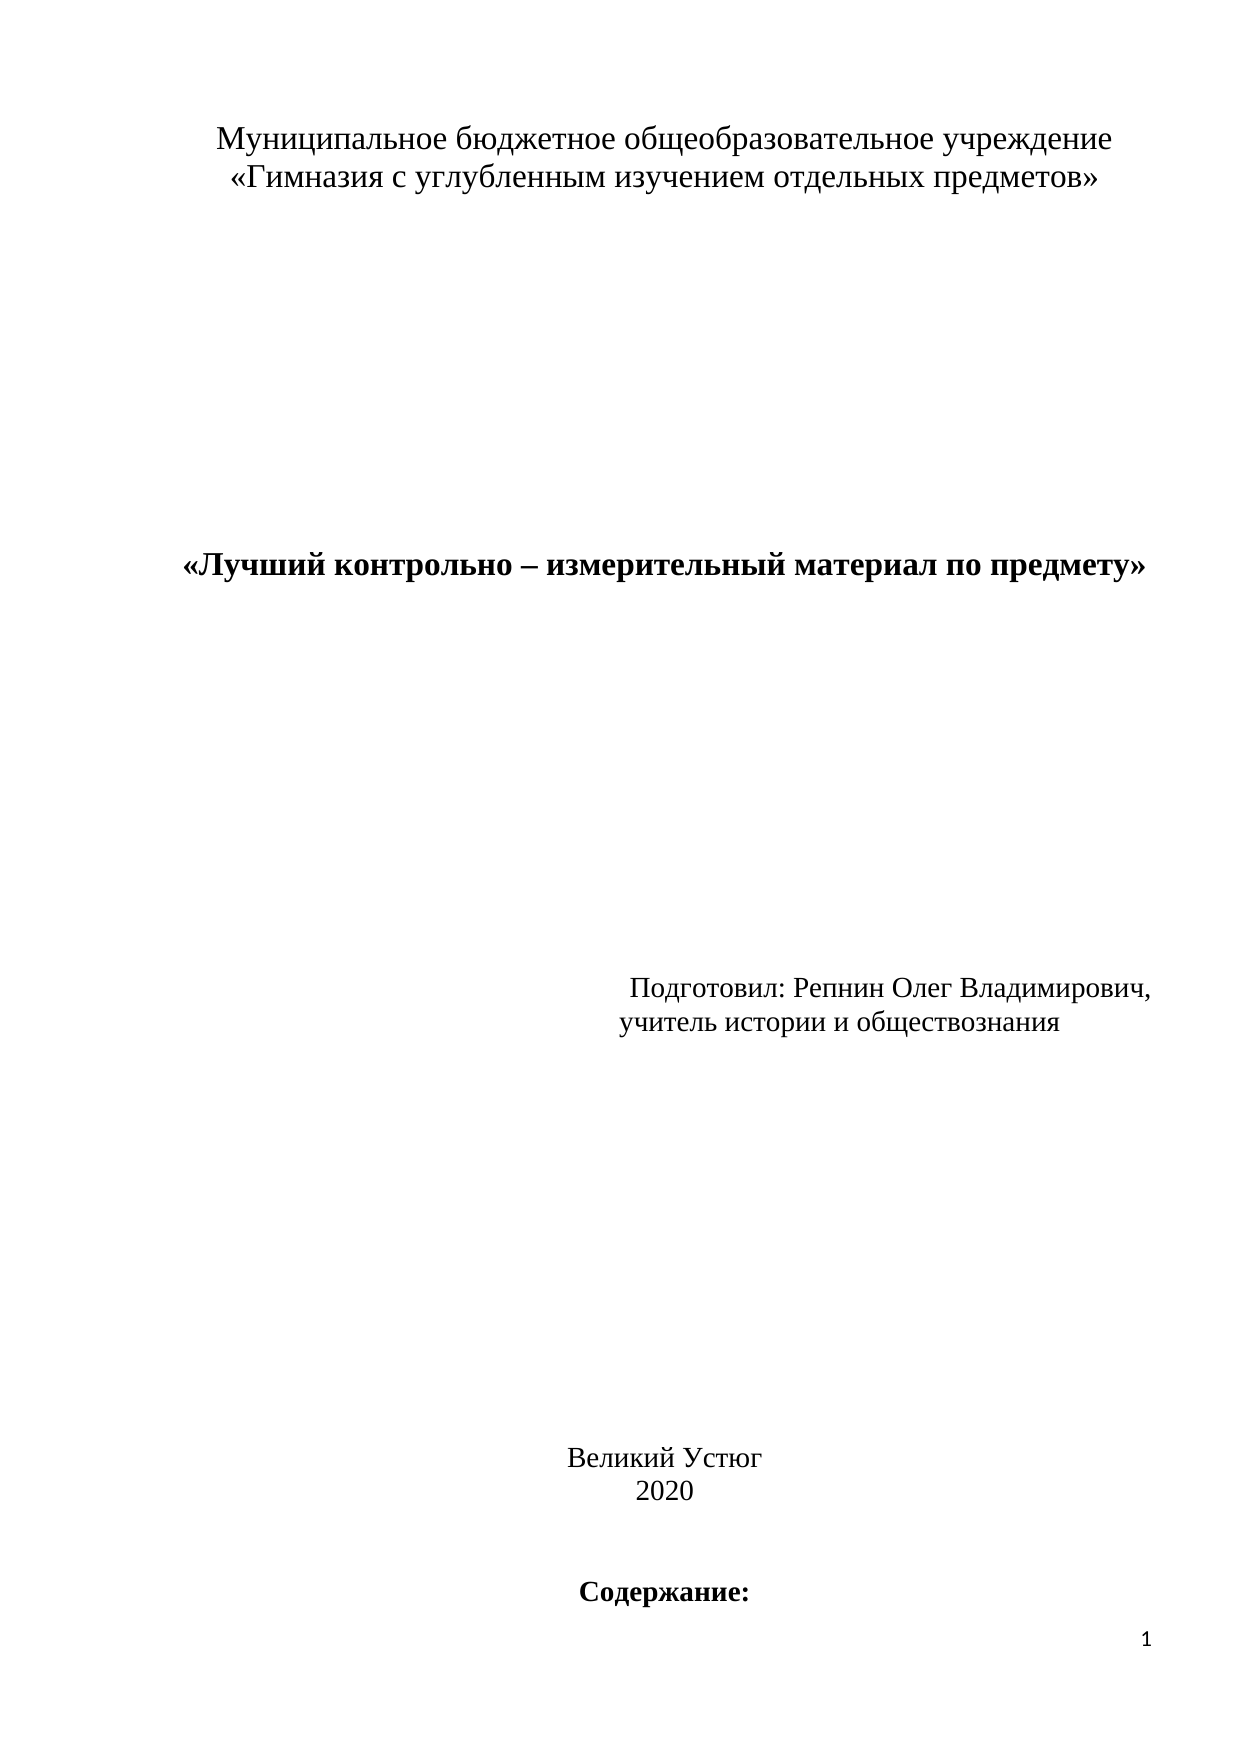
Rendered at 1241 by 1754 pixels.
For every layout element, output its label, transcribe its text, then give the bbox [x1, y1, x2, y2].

text учитель истории и обществознания [177, 1004, 1152, 1037]
text Великий Устюг [177, 1440, 1152, 1473]
text Подготовил: Репнин Олег Владимирович, [177, 970, 1152, 1004]
text Содержание: [177, 1574, 1152, 1608]
text 2020 [177, 1473, 1152, 1507]
text Муниципальное бюджетное общеобразовательное учреждение «Гимназия с углубленным изучением отдельных предметов» [177, 118, 1152, 195]
text «Лучший контрольно – измерительный материал по предмету» [177, 544, 1152, 582]
